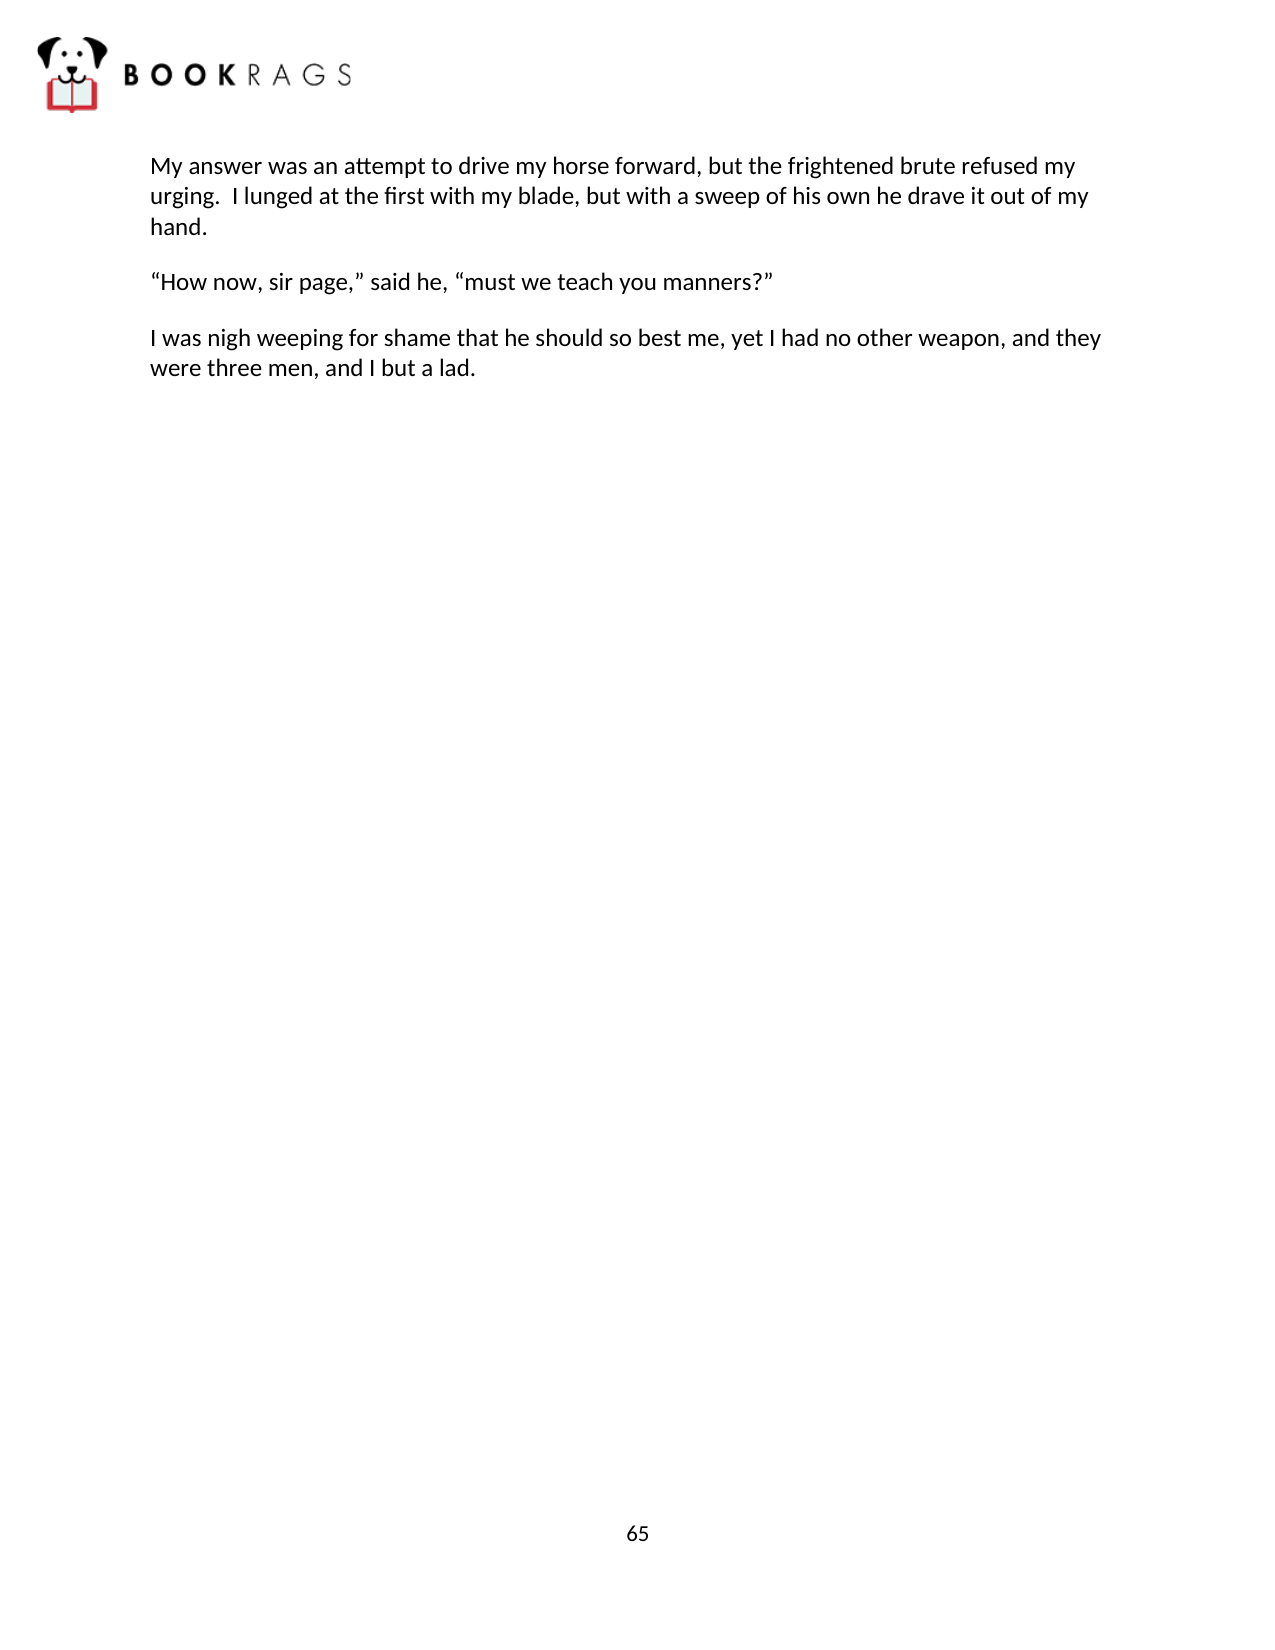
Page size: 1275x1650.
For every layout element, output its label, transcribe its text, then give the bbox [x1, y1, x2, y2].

text “How now, sir page,” said he, “must we teach you manners?” [150, 267, 1125, 297]
text My answer was an attempt to drive my horse forward, but the frightened brute refused my urging. I lunged at the first with my blade, but with a sweep of his own he drave it out of my hand. [150, 150, 1125, 242]
picture [37, 37, 351, 113]
text I was nigh weeping for shame that he should so best me, yet I had no other weapon, and they were three men, and I but a lad. [150, 322, 1125, 383]
